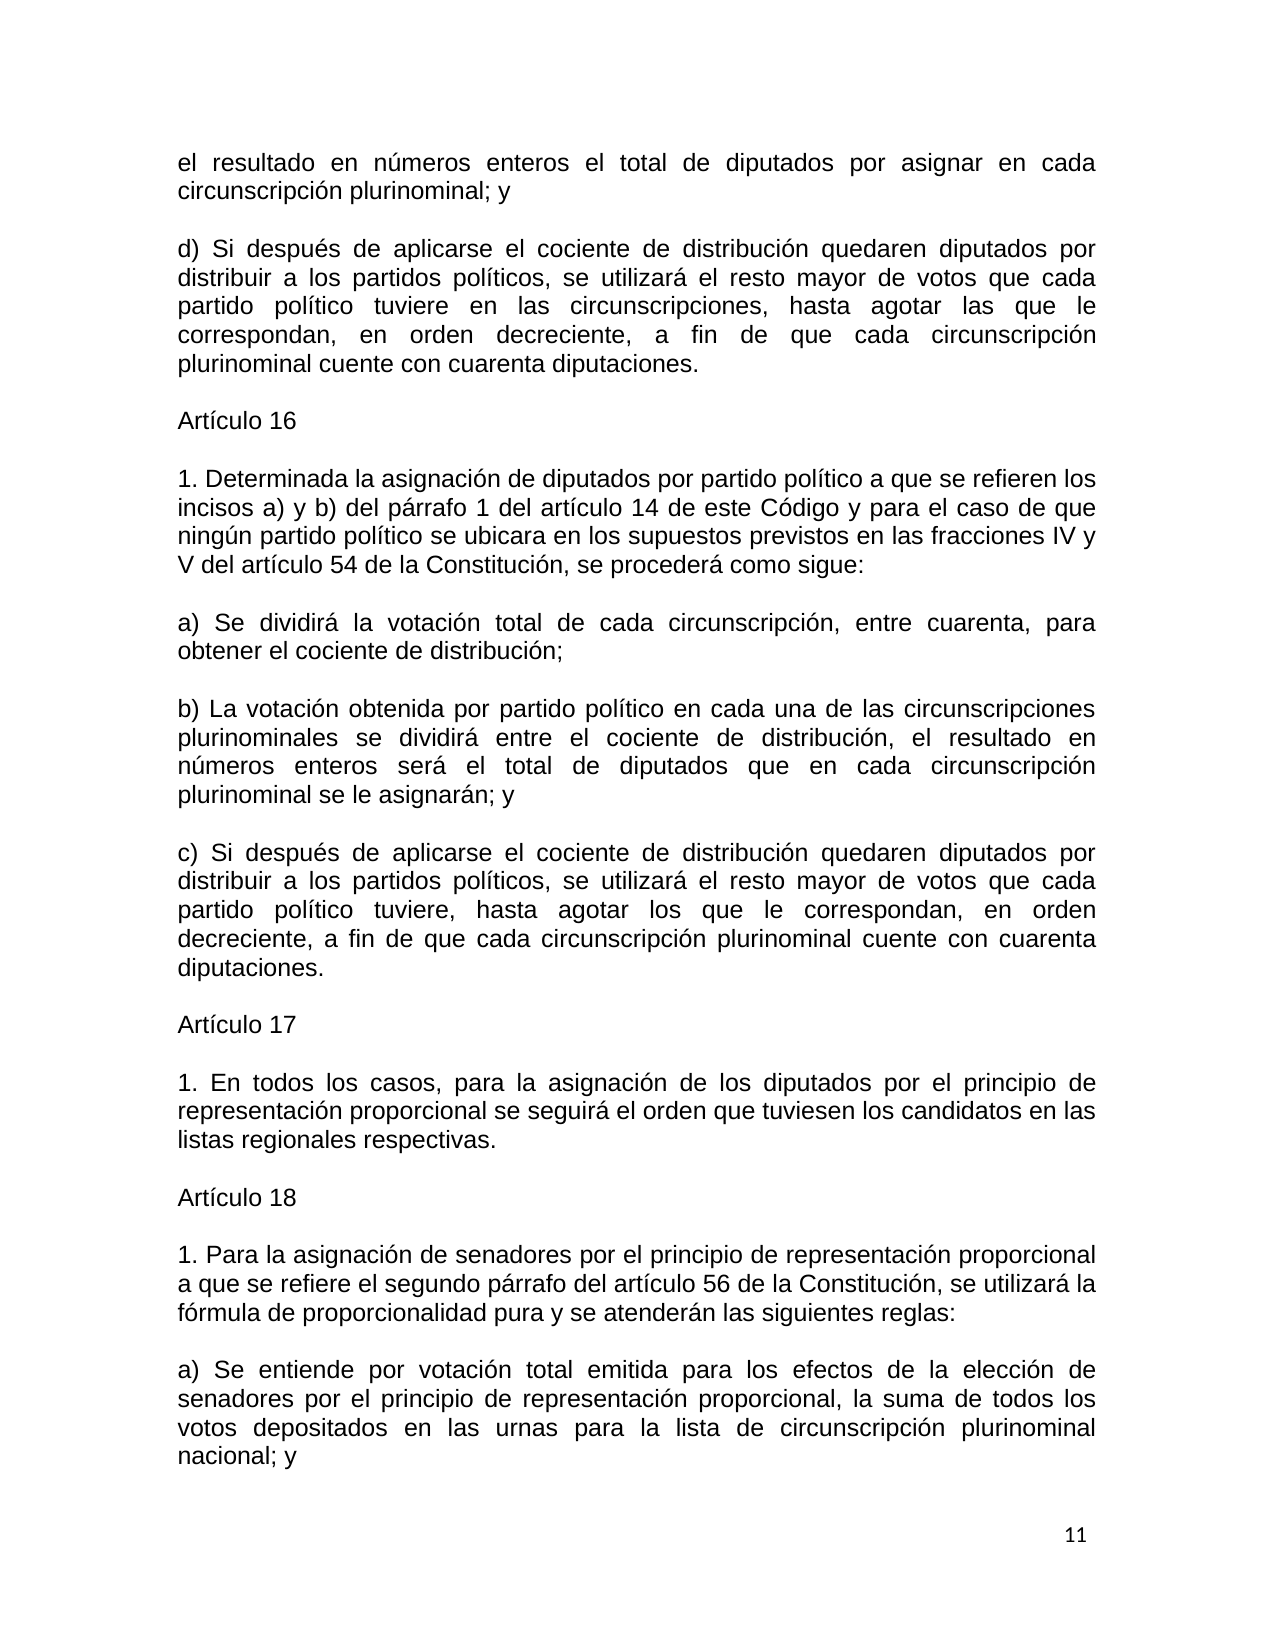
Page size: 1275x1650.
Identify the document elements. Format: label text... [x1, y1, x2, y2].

text b) La votación obtenida por partido político en cada una de las circunscripciones plurinominales se dividirá entre el cociente de distribución, el resultado en números enteros será el total de diputados que en cada circunscripción plurinominal se le asignarán; y [177, 694, 1098, 809]
text a) Se entiende por votación total emitida para los efectos de la elección de senadores por el principio de representación proporcional, la suma de todos los votos depositados en las urnas para la lista de circunscripción plurinominal nacional; y [177, 1355, 1098, 1470]
text 1. Para la asignación de senadores por el principio de representación proporcional a que se refiere el segundo párrafo del artículo 56 de la Constitución, se utilizará la fórmula de proporcionalidad pura y se atenderán las siguientes reglas: [177, 1240, 1098, 1326]
text d) Si después de aplicarse el cociente de distribución quedaren diputados por distribuir a los partidos políticos, se utilizará el resto mayor de votos que cada partido político tuviere en las circunscripciones, hasta agotar las que le correspondan, en orden decreciente, a fin de que cada circunscripción plurinominal cuente con cuarenta diputaciones. [177, 234, 1098, 378]
text a) Se dividirá la votación total de cada circunscripción, entre cuarenta, para obtener el cociente de distribución; [177, 608, 1098, 665]
text 1. En todos los casos, para la asignación de los diputados por el principio de representación proporcional se seguirá el orden que tuviesen los candidatos en las listas regionales respectivas. [177, 1068, 1098, 1154]
text Artículo 17 [177, 1010, 1098, 1039]
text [177, 148, 1098, 205]
text 1. Determinada la asignación de diputados por partido político a que se refieren los incisos a) y b) del párrafo 1 del artículo 14 de este Código y para el caso de que ningún partido político se ubicara en los supuestos previstos en las fracciones IV y V del artículo 54 de la Constitución, se procederá como sigue: [177, 464, 1098, 579]
text c) Si después de aplicarse el cociente de distribución quedaren diputados por distribuir a los partidos políticos, se utilizará el resto mayor de votos que cada partido político tuviere, hasta agotar los que le correspondan, en orden decreciente, a fin de que cada circunscripción plurinominal cuente con cuarenta diputaciones. [177, 838, 1098, 981]
text Artículo 18 [177, 1183, 1098, 1211]
text Artículo 16 [177, 406, 1098, 435]
